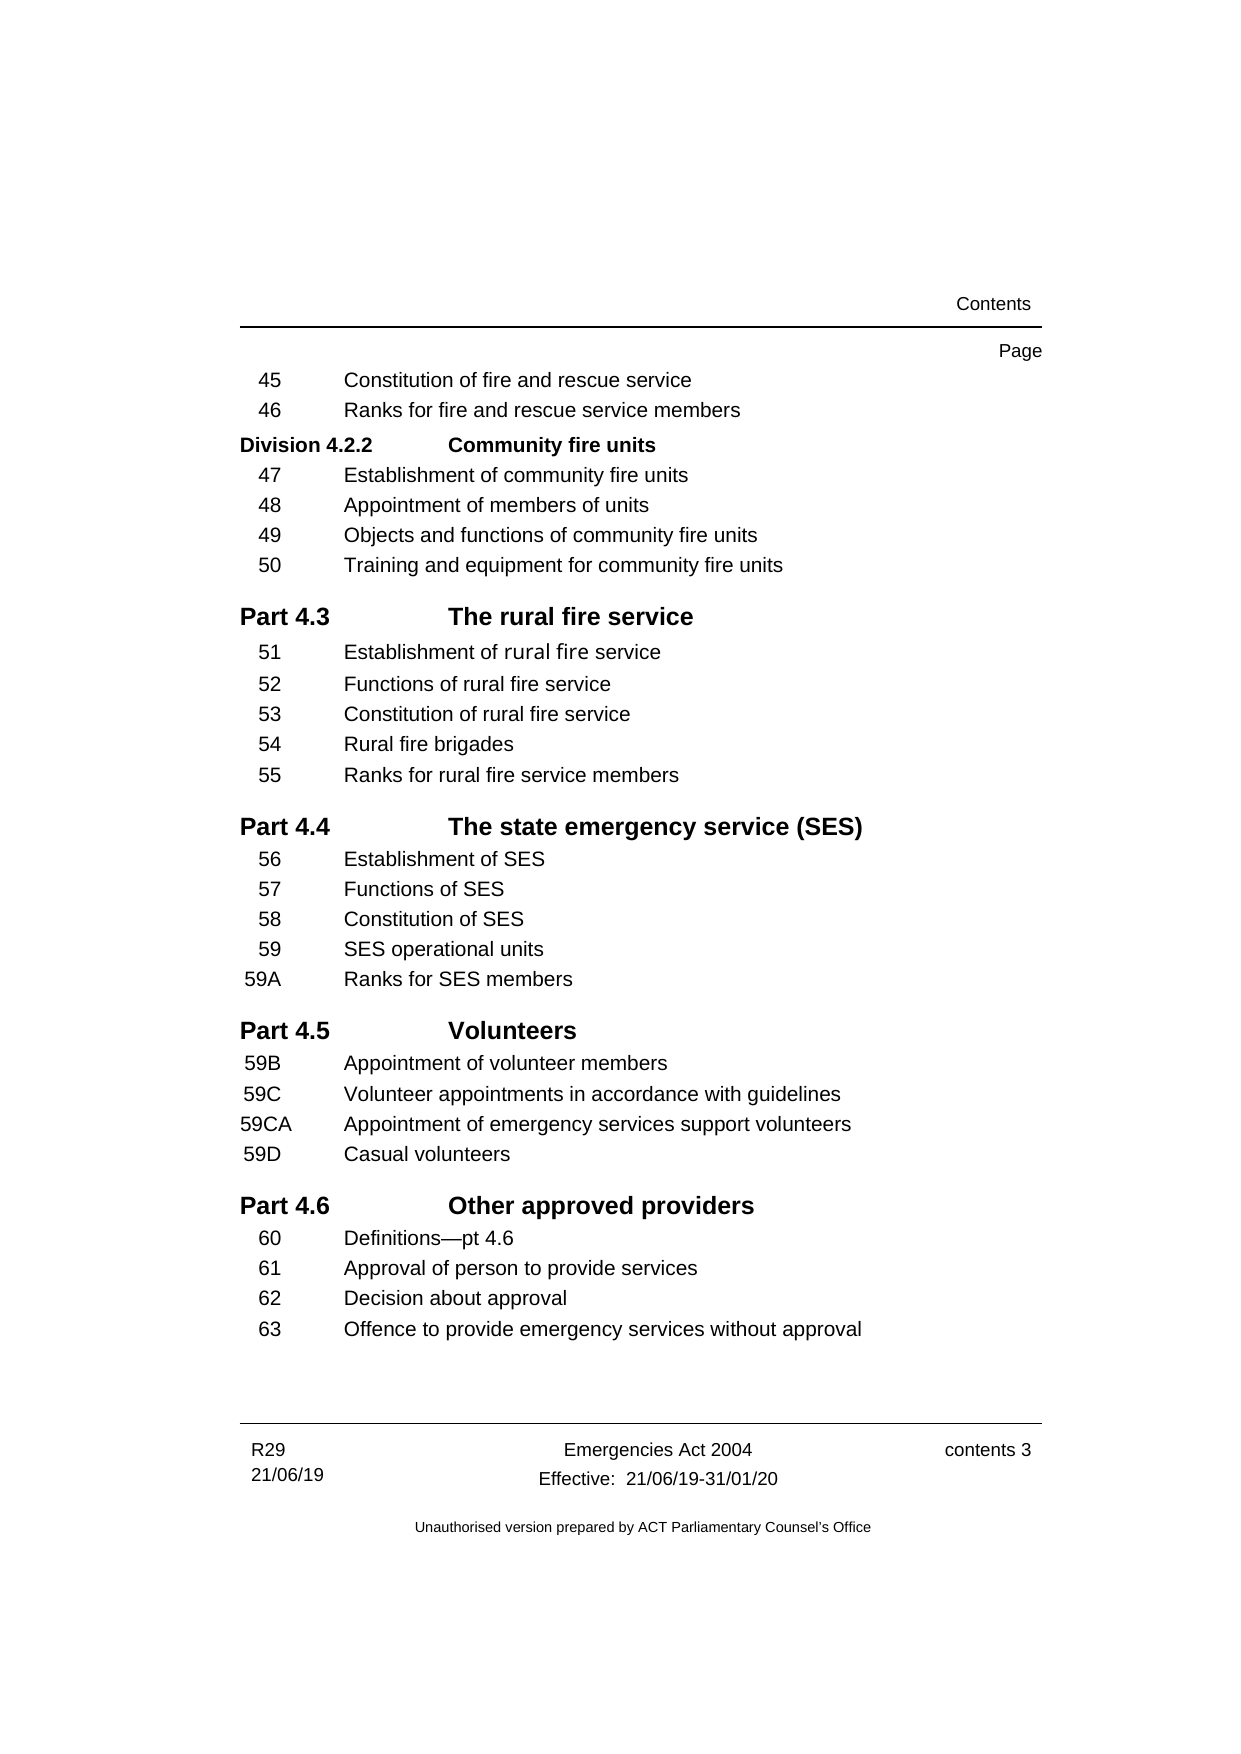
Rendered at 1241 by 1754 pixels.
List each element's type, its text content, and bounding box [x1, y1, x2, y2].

text 57 Functions of SES 25 [239, 877, 996, 901]
text 52 Functions of rural fire service 23 [239, 672, 996, 696]
text 59 SES operational units 26 [239, 937, 996, 961]
text 59CA Appointment of emergency services support volunteers 27 [239, 1112, 996, 1136]
text 62 Decision about approval 31 [239, 1286, 996, 1310]
text 51 Establishment of rural fire service 23 [239, 637, 996, 666]
text 47 Establishment of community fire units 21 [239, 463, 996, 487]
text 50 Training and equipment for community fire units 22 [239, 553, 996, 577]
text Part 4.6 Other approved providers 30 [239, 1191, 996, 1219]
text 60 Definitions—pt 4.6 30 [239, 1226, 996, 1250]
text 61 Approval of person to provide services 30 [239, 1256, 996, 1280]
text 53 Constitution of rural fire service 24 [239, 702, 996, 726]
text Part 4.5 Volunteers 27 [239, 1016, 996, 1045]
text 54 Rural fire brigades 24 [239, 732, 996, 756]
text 58 Constitution of SES 26 [239, 907, 996, 931]
text 49 Objects and functions of community fire units 22 [239, 523, 996, 547]
text 48 Appointment of members of units 21 [239, 493, 996, 517]
text Division 4.2.2 Community fire units 21 [239, 432, 996, 456]
text Part 4.4 The state emergency service (SES) 25 [239, 811, 996, 840]
text 45 Constitution of fire and rescue service 21 [239, 368, 996, 392]
text 59A Ranks for SES members 26 [239, 967, 996, 991]
text 59B Appointment of volunteer members 27 [239, 1051, 996, 1075]
text 56 Establishment of SES 25 [239, 846, 996, 870]
text 63 Offence to provide emergency services without approval 31 [239, 1316, 996, 1340]
text 59D Casual volunteers 28 [239, 1142, 996, 1166]
text Part 4.3 The rural fire service 23 [239, 602, 996, 631]
text 46 Ranks for fire and rescue service members 21 [239, 398, 996, 422]
text 59C Volunteer appointments in accordance with guidelines 27 [239, 1081, 996, 1105]
text 55 Ranks for rural fire service members 24 [239, 762, 996, 786]
